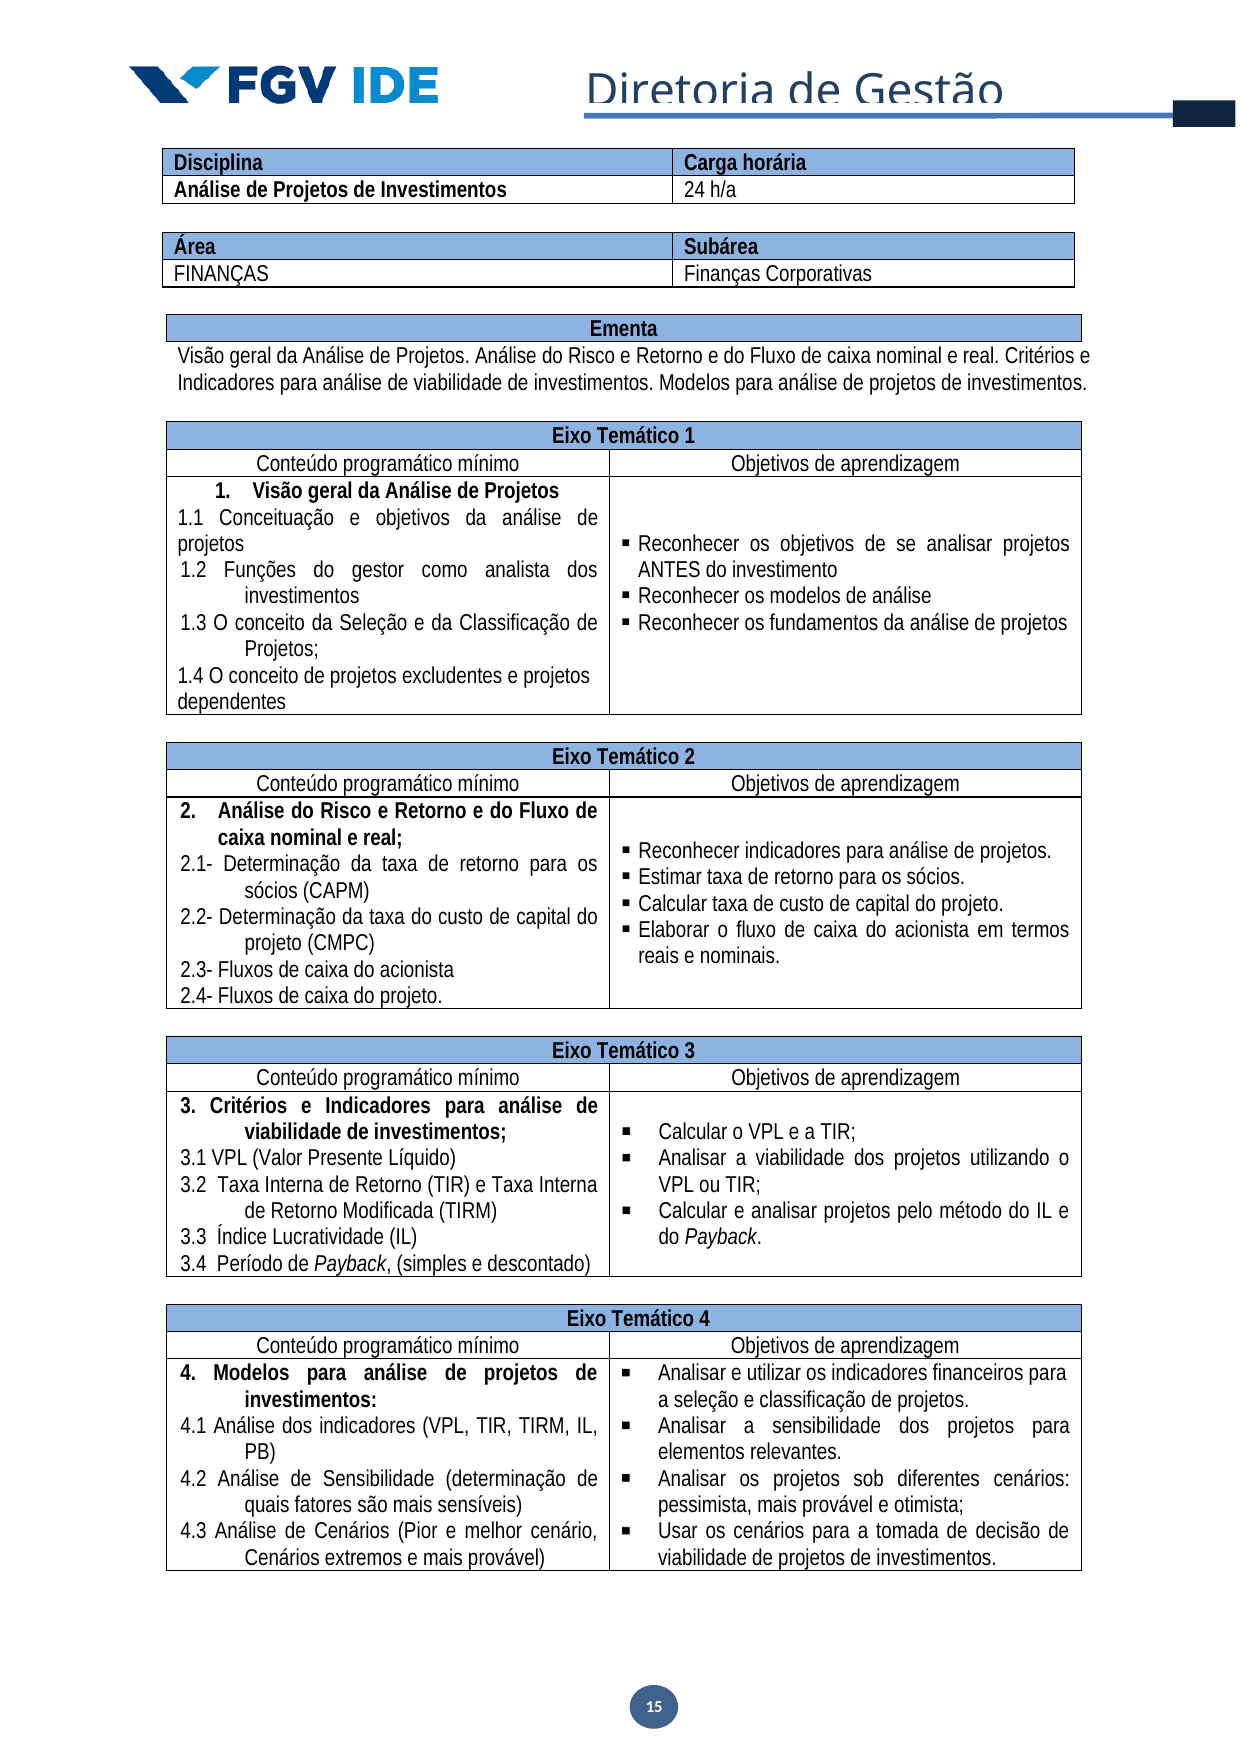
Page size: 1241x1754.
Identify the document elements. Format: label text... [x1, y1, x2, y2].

table_cell Análise do Risco e Retorno e do Fluxo de caixa nominal e real; 2.1- Determinação da taxa de retorno para os sócios (CAPM) 2.2- Determinação da taxa do custo de capital do projeto (CMPC) 2.3- Fluxos de caixa do acionista 2.4- Fluxos de caixa do projeto. [167, 798, 609, 1008]
table_header Eixo Temático 3 [167, 1037, 1081, 1063]
table_header Ementa [167, 315, 1081, 341]
table_cell Análise de Projetos de Investimentos [163, 176, 672, 202]
table_cell Reconhecer os objetivos de se analisar projetos ANTES do investimento Reconhecer os modelos de análise Reconhecer os fundamentos da análise de projetos [610, 477, 1081, 714]
table_cell Reconhecer indicadores para análise de projetos. Estimar taxa de retorno para os sócios. Calcular taxa de custo de capital do projeto. Elaborar o fluxo de caixa do acionista em termos reais e nominais. [610, 798, 1081, 1008]
table_cell 4. Modelos para análise de projetos de investimentos: 4.1 Análise dos indicadores (VPL, TIR, TIRM, IL, PB) 4.2 Análise de Sensibilidade (determinação de quais fatores são mais sensíveis) 4.3 Análise de Cenários (Pior e melhor cenário, Cenários extremos e mais provável) [167, 1359, 609, 1570]
picture [120, 53, 445, 110]
text Visão geral da Análise de Projetos. Análise do Risco e Retorno e do Fluxo de caixa nominal e real. Critérios e Indicadores para análise de viabilidade de investimentos. Modelos para análise de projetos de investimentos. [177, 342, 1137, 395]
table_cell 3. Critérios e Indicadores para análise de viabilidade de investimentos; 3.1 VPL (Valor Presente Líquido) 3.2 Taxa Interna de Retorno (TIR) e Taxa Interna de Retorno Modificada (TIRM) 3.3 Índice Lucratividade (IL) 3.4 Período de Payback, (simples e descontado) [167, 1092, 609, 1276]
table_cell 24 h/a [673, 176, 1074, 202]
table_cell Objetivos de aprendizagem [610, 770, 1081, 796]
table_header Carga horária [673, 149, 1074, 175]
table_cell Objetivos de aprendizagem [610, 1332, 1081, 1358]
table_cell Visão geral da Análise de Projetos 1.1 Conceituação e objetivos da análise de projetos 1.2 Funções do gestor como analista dos investimentos 1.3 O conceito da Seleção e da Classificação de Projetos; 1.4 O conceito de projetos excludentes e projetos dependentes [167, 477, 609, 714]
table_cell Calcular o VPL e a TIR; Analisar a viabilidade dos projetos utilizando o VPL ou TIR; Calcular e analisar projetos pelo método do IL e do Payback. [610, 1092, 1081, 1276]
table_cell Objetivos de aprendizagem [610, 450, 1081, 476]
table_cell Finanças Corporativas [673, 260, 1074, 286]
table_cell FINANÇAS [163, 260, 672, 286]
table_header Eixo Temático 1 [167, 422, 1081, 449]
table_header Eixo Temático 4 [167, 1305, 1081, 1331]
table_cell Conteúdo programático mínimo [167, 1064, 609, 1091]
table_header Disciplina [163, 149, 672, 175]
table_cell Conteúdo programático mínimo [167, 1332, 609, 1358]
table_header Subárea [673, 233, 1074, 259]
table_cell Conteúdo programático mínimo [167, 770, 609, 796]
table_cell Objetivos de aprendizagem [610, 1064, 1081, 1091]
table_header Eixo Temático 2 [167, 743, 1081, 769]
table_cell Conteúdo programático mínimo [167, 450, 609, 476]
table_header Área [163, 233, 672, 259]
table_cell Analisar e utilizar os indicadores financeiros para a seleção e classificação de projetos. Analisar a sensibilidade dos projetos para elementos relevantes. Analisar os projetos sob diferentes cenários: pessimista, mais provável e otimista; Usar os cenários para a tomada de decisão de viabilidade de projetos de investimentos. [610, 1359, 1081, 1570]
